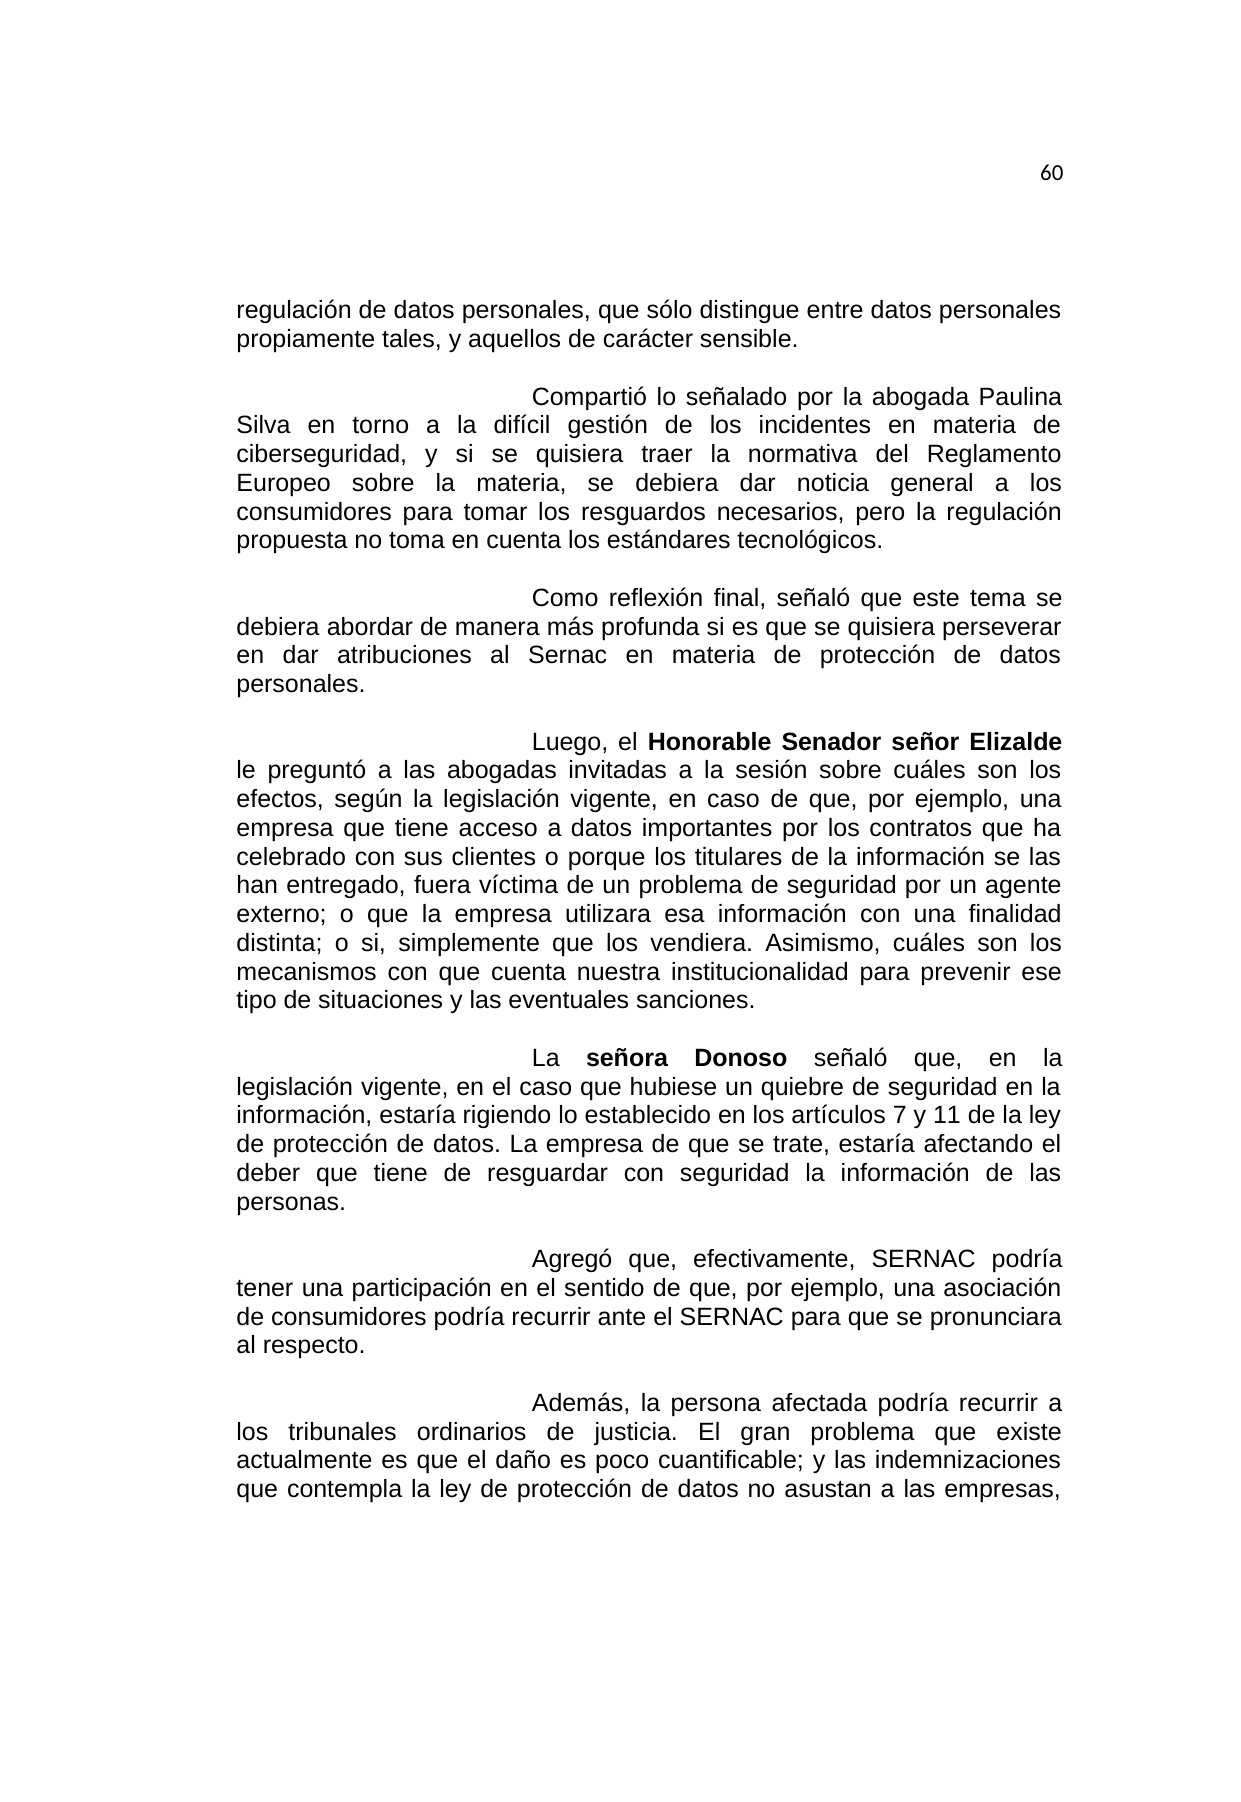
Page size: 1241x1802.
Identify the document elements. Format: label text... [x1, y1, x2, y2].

text Luego, el Honorable Senador señor Elizalde le preguntó a las abogadas invitadas a la sesión sobre cuáles son los efectos, según la legislación vigente, en caso de que, por ejemplo, una empresa que tiene acceso a datos importantes por los contratos que ha celebrado con sus clientes o porque los titulares de la información se las han entregado, fuera víctima de un problema de seguridad por un agente externo; o que la empresa utilizara esa información con una finalidad distinta; o si, simplemente que los vendiera. Asimismo, cuáles son los mecanismos con que cuenta nuestra institucionalidad para prevenir ese tipo de situaciones y las eventuales sanciones. [236, 727, 1063, 1014]
text Agregó que, efectivamente, SERNAC podría tener una participación en el sentido de que, por ejemplo, una asociación de consumidores podría recurrir ante el SERNAC para que se pronunciara al respecto. [236, 1244, 1063, 1359]
text Como reflexión final, señaló que este tema se debiera abordar de manera más profunda si es que se quisiera perseverar en dar atribuciones al Sernac en materia de protección de datos personales. [236, 583, 1063, 698]
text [236, 295, 1063, 353]
text Compartió lo señalado por la abogada Paulina Silva en torno a la difícil gestión de los incidentes en materia de ciberseguridad, y si se quisiera traer la normativa del Reglamento Europeo sobre la materia, se debiera dar noticia general a los consumidores para tomar los resguardos necesarios, pero la regulación propuesta no toma en cuenta los estándares tecnológicos. [236, 382, 1063, 554]
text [236, 1388, 1063, 1503]
text La señora Donoso señaló que, en la legislación vigente, en el caso que hubiese un quiebre de seguridad en la información, estaría rigiendo lo establecido en los artículos 7 y 11 de la ley de protección de datos. La empresa de que se trate, estaría afectando el deber que tiene de resguardar con seguridad la información de las personas. [236, 1043, 1063, 1215]
